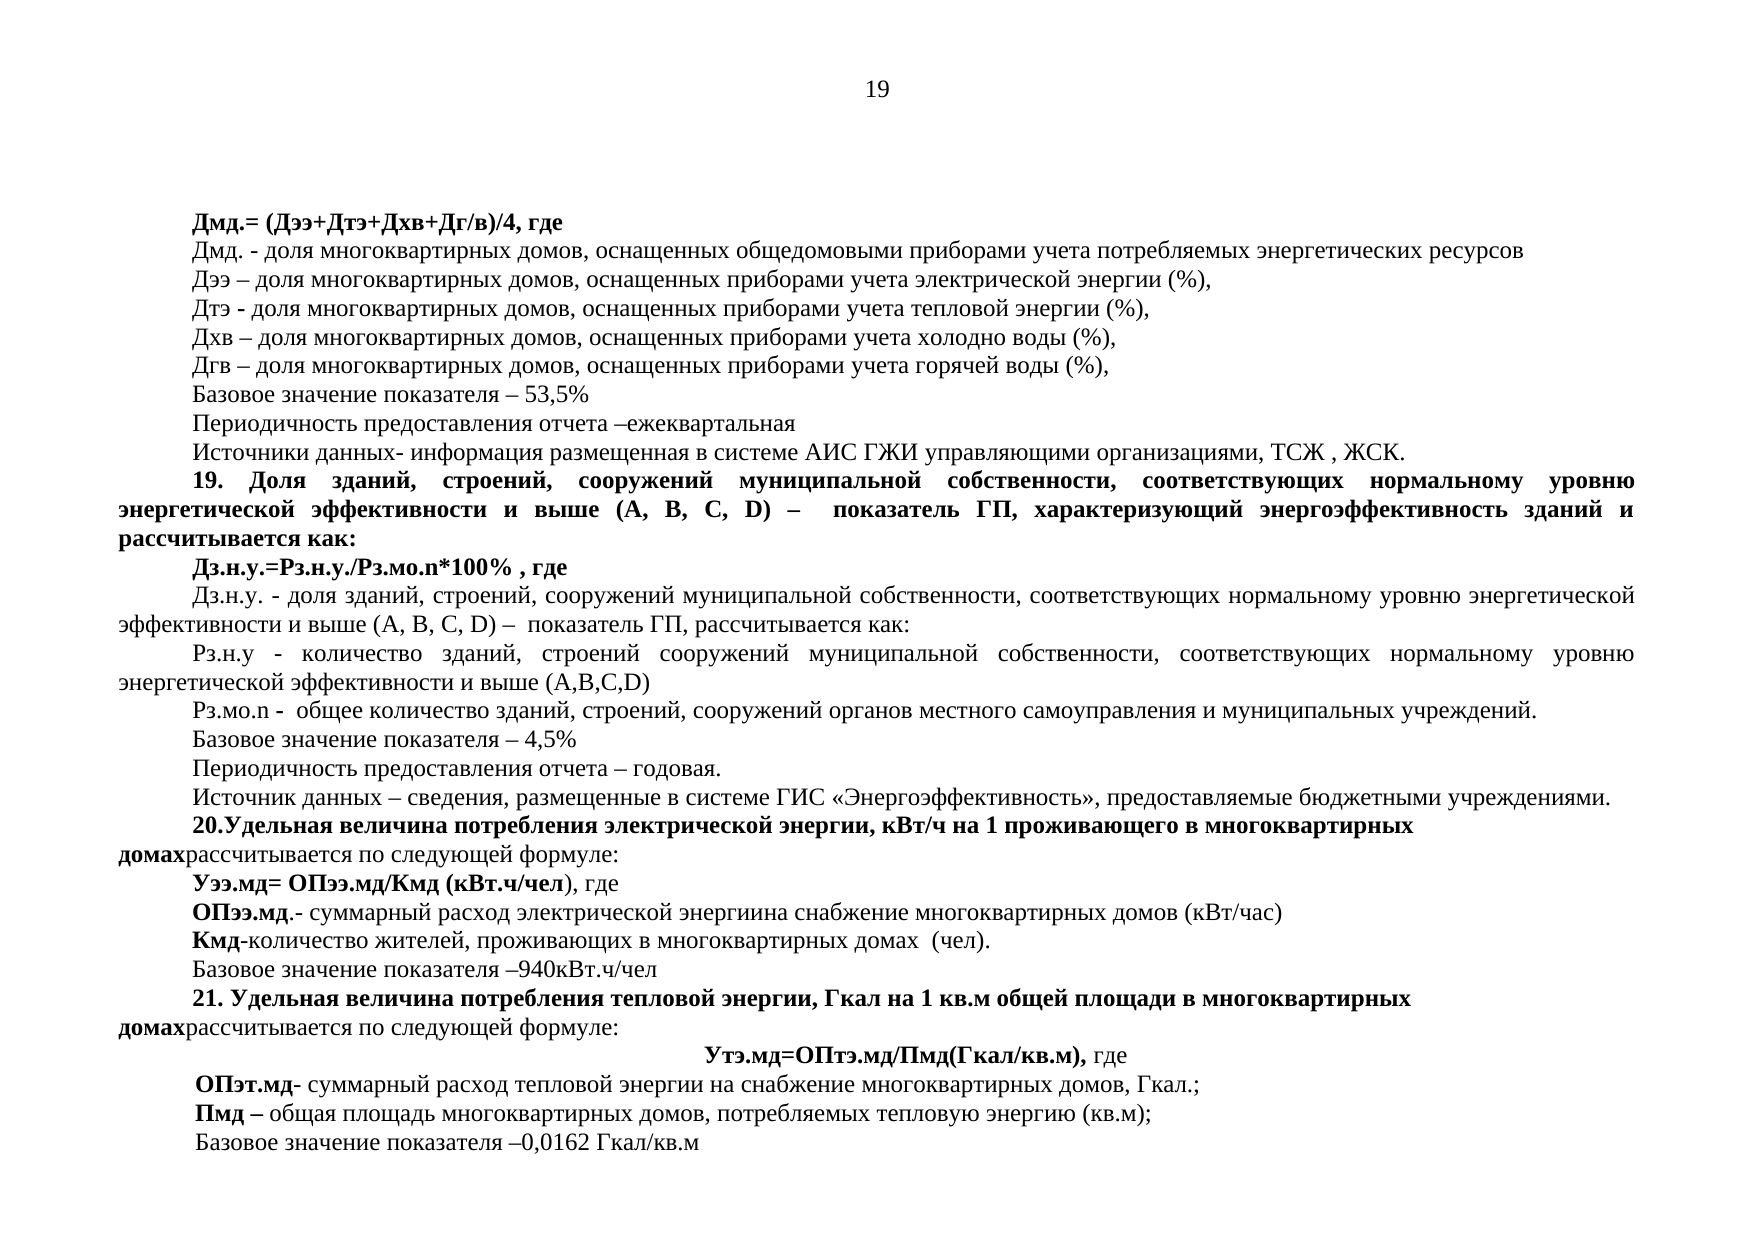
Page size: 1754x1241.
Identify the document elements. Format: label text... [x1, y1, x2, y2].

text 19. Доля зданий, строений, сооружений муниципальной собственности, соответствующих нормальному уровню энергетической эффективности и выше (А, B, C, D) – показатель ГП, характеризующий энергоэффективность зданий и рассчитывается как: [118, 466, 1636, 552]
text Базовое значение показателя – 4,5% [118, 724, 1636, 753]
text 20.Удельная величина потребления электрической энергии, кВт/ч на 1 проживающего в многоквартирных домахрассчитывается по следующей формуле: [118, 811, 1636, 868]
text Дгв – доля многоквартирных домов, оснащенных приборами учета горячей воды (%), [118, 351, 1636, 379]
text Уээ.мд= ОПээ.мд/Кмд (кВт.ч/чел), где [118, 868, 1636, 897]
text Дз.н.у. - доля зданий, строений, сооружений муниципальной собственности, соответствующих нормальному уровню энергетической эффективности и выше (А, B, C, D) – показатель ГП, рассчитывается как: [118, 581, 1636, 638]
text Базовое значение показателя –0,0162 Гкал/кв.м [118, 1127, 1636, 1156]
text ОПэт.мд- суммарный расход тепловой энергии на снабжение многоквартирных домов, Гкал.; [118, 1069, 1636, 1098]
text Дмд.= (Дээ+Дтэ+Дхв+Дг/в)/4, где [118, 207, 1636, 236]
text Периодичность предоставления отчета – годовая. [118, 753, 1636, 782]
text 21. Удельная величина потребления тепловой энергии, Гкал на 1 кв.м общей площади в многоквартирных домахрассчитывается по следующей формуле: [118, 983, 1636, 1041]
text Источники данных- информация размещенная в системе АИС ГЖИ управляющими организациями, ТСЖ , ЖСК. [118, 437, 1636, 466]
text Базовое значение показателя –940кВт.ч/чел [118, 954, 1636, 983]
text Периодичность предоставления отчета –ежеквартальная [118, 408, 1636, 437]
text Дз.н.у.=Рз.н.у./Рз.мо.n*100% , где [118, 552, 1636, 581]
text ОПээ.мд.- суммарный расход электрической энергиина снабжение многоквартирных домов (кВт/час) [118, 897, 1636, 926]
text Пмд – общая площадь многоквартирных домов, потребляемых тепловую энергию (кв.м); [118, 1098, 1636, 1127]
text Рз.мо.n - общее количество зданий, строений, сооружений органов местного самоуправления и муниципальных учреждений. [118, 696, 1636, 724]
text Рз.н.у - количество зданий, строений сооружений муниципальной собственности, соответствующих нормальному уровню энергетической эффективности и выше (А,В,С,D) [118, 638, 1636, 696]
text Дмд. - доля многоквартирных домов, оснащенных общедомовыми приборами учета потребляемых энергетических ресурсов [118, 236, 1636, 264]
text Дтэ - доля многоквартирных домов, оснащенных приборами учета тепловой энергии (%), [118, 293, 1636, 322]
text Дээ – доля многоквартирных домов, оснащенных приборами учета электрической энергии (%), [118, 264, 1636, 293]
text Источник данных – сведения, размещенные в системе ГИС «Энергоэффективность», предоставляемые бюджетными учреждениями. [118, 782, 1636, 811]
text Утэ.мд=ОПтэ.мд/Пмд(Гкал/кв.м), где [118, 1041, 1636, 1069]
text Дхв – доля многоквартирных домов, оснащенных приборами учета холодно воды (%), [118, 322, 1636, 351]
text Кмд-количество жителей, проживающих в многоквартирных домах (чел). [118, 926, 1636, 954]
text Базовое значение показателя – 53,5% [118, 379, 1636, 408]
